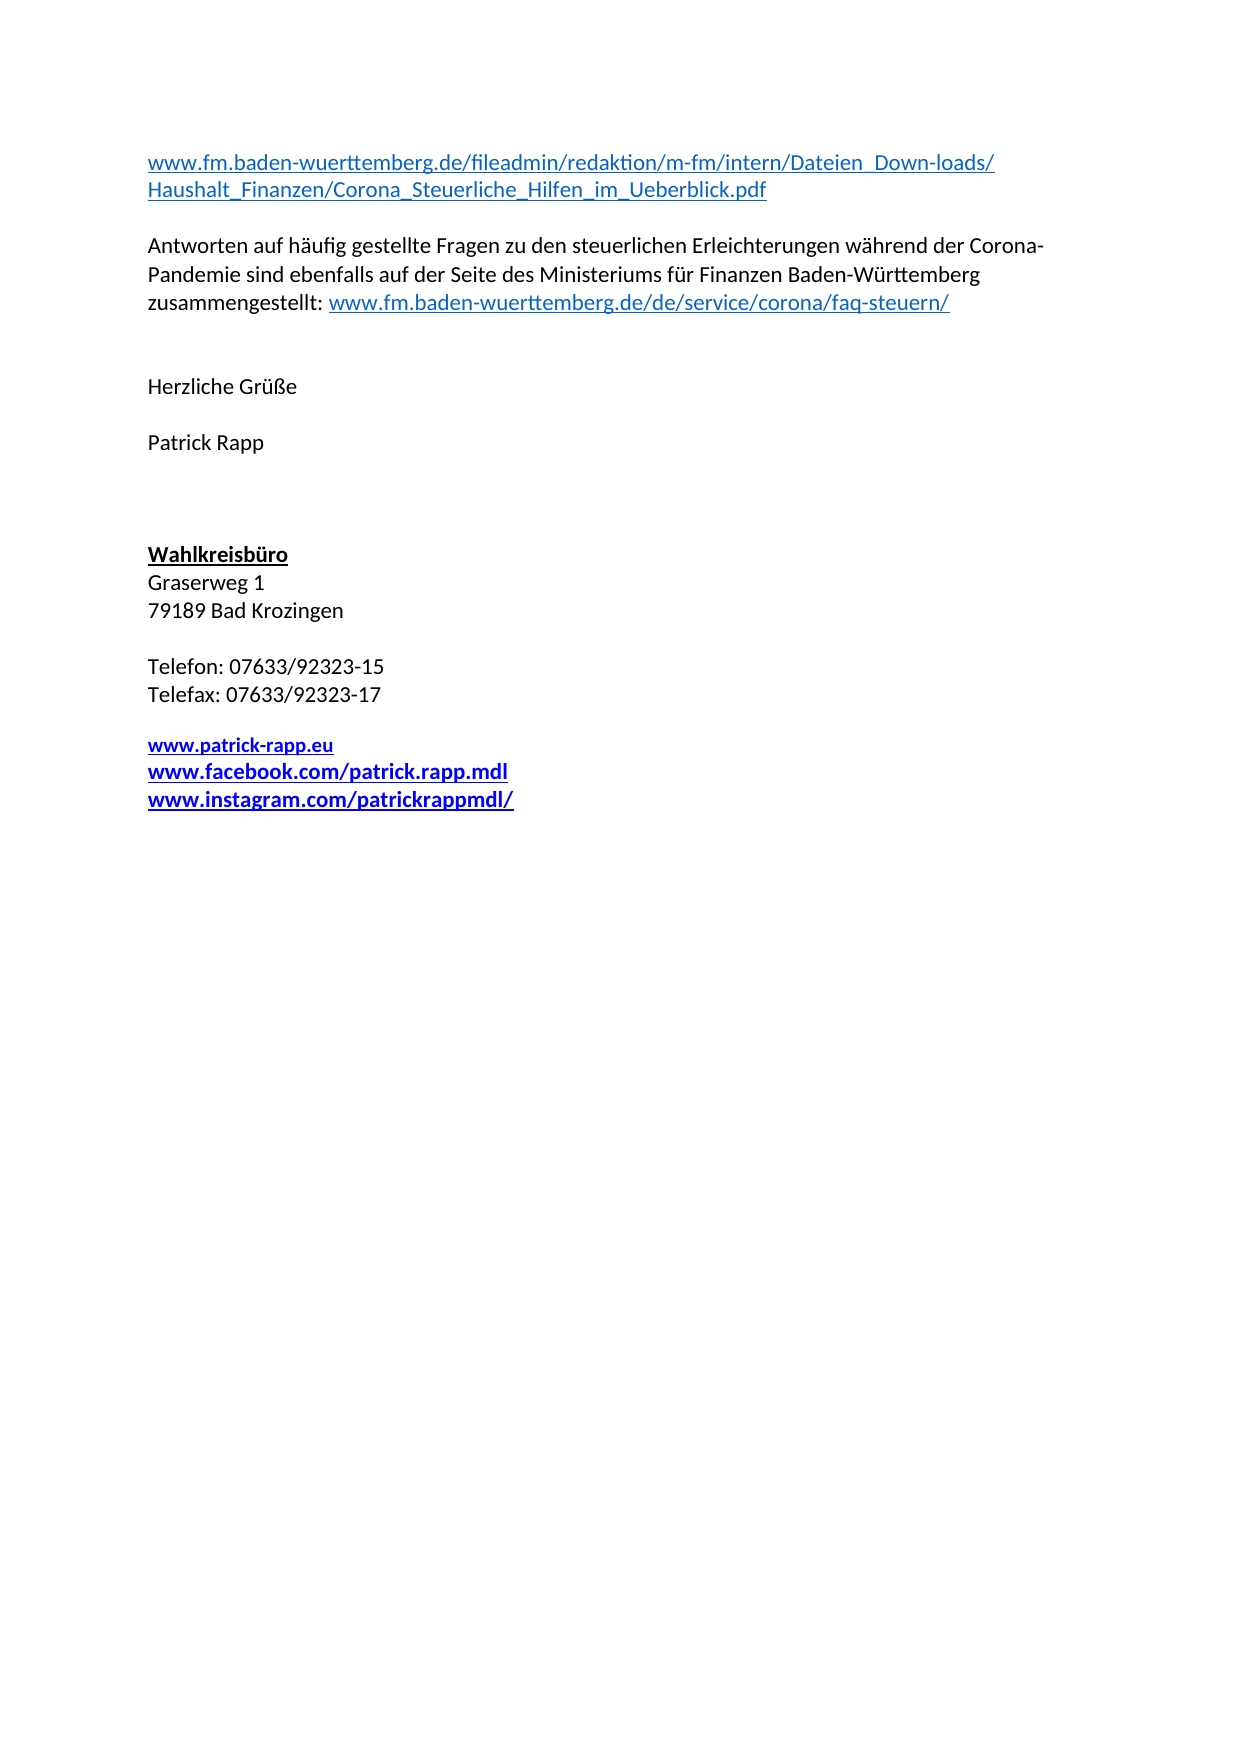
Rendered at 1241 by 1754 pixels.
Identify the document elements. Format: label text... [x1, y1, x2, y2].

text Graserweg 1 [148, 568, 1093, 596]
text Wahlkreisbüro [148, 540, 1093, 568]
text 79189 Bad Krozingen [148, 596, 1093, 624]
text Herzliche Grüße [148, 372, 1093, 400]
text Patrick Rapp [148, 428, 1093, 456]
text Telefax: 07633/92323-17 [148, 680, 1093, 708]
text www.facebook.com/patrick.rapp.mdl [148, 757, 1093, 785]
text www.patrick-rapp.eu [148, 732, 1093, 757]
text www.instagram.com/patrickrappmdl/ [148, 785, 1093, 813]
text Antworten auf häufig gestellte Fragen zu den steuerlichen Erleichterungen während der Corona-Pandemie sind ebenfalls auf der Seite des Ministeriums für Finanzen Baden-Württemberg zusammengestellt: www.fm.baden-wuerttemberg.de/de/service/corona/faq-steuern/ [148, 232, 1093, 316]
text www.fm.baden-wuerttemberg.de/fileadmin/redaktion/m-fm/intern/Dateien_Down-loads/Haushalt_Finanzen/Corona_Steuerliche_Hilfen_im_Ueberblick.pdf [148, 148, 1093, 204]
text Telefon: 07633/92323-15 [148, 652, 1093, 680]
